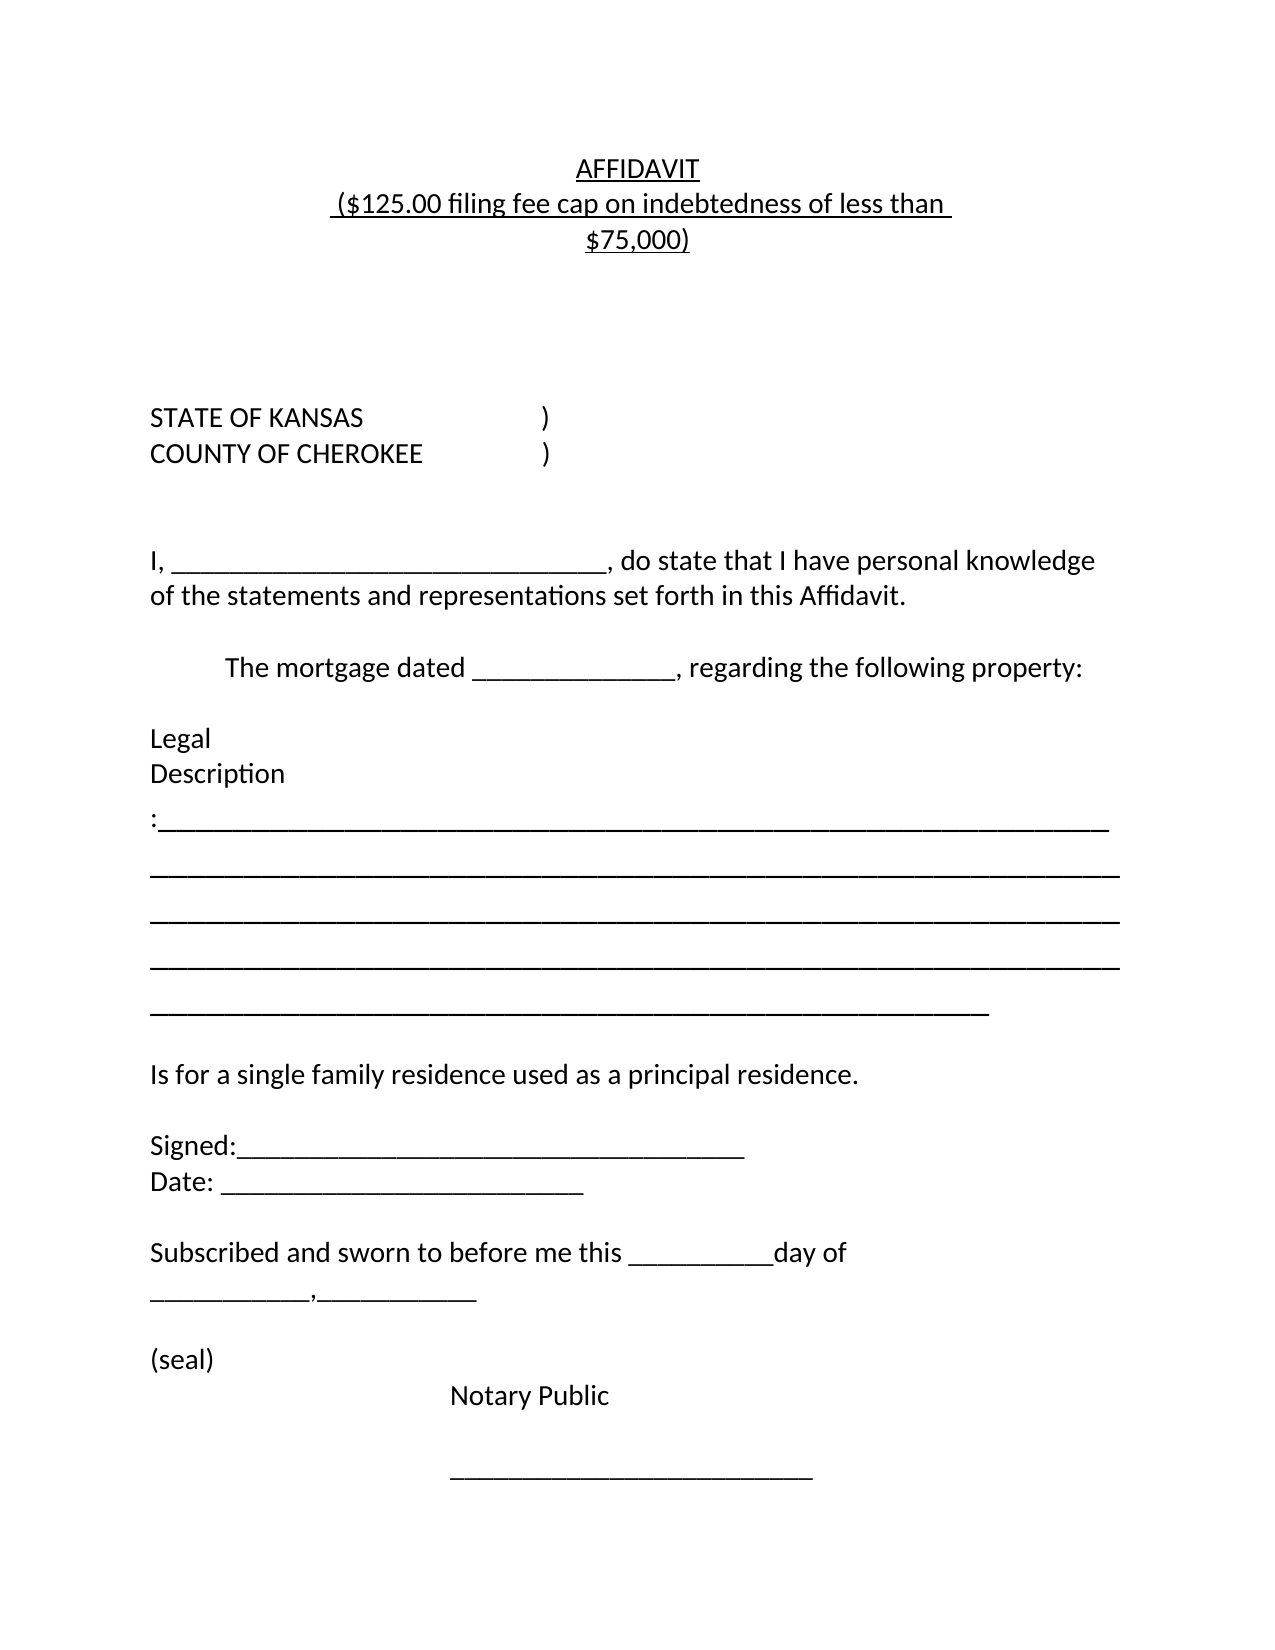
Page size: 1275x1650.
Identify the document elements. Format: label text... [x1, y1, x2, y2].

text AFFIDAVIT [150, 150, 1125, 186]
text ($125.00 filing fee cap on indebtedness of less than [150, 186, 1125, 221]
text (seal) [150, 1341, 1125, 1377]
text Legal Description:____________________________________________________________________________________________________________________________________________________________________________________________________________________________________________________________ [150, 720, 1125, 1020]
text $75,000) [150, 221, 1125, 257]
text I, ______________________________, do state that I have personal knowledge of the statements and representations set forth in this Affidavit. [150, 542, 1125, 613]
text COUNTY OF CHEROKEE ) [150, 435, 1125, 471]
text Signed:___________________________________ [150, 1127, 1125, 1163]
text STATE OF KANSAS ) [150, 399, 1125, 435]
text Is for a single family residence used as a principal residence. [150, 1056, 1125, 1092]
text _________________________ [375, 1448, 1125, 1483]
text Date: _________________________ [150, 1163, 1125, 1198]
text Notary Public [375, 1377, 1125, 1412]
text Subscribed and sworn to before me this __________day of ___________,___________ [150, 1234, 1125, 1305]
text The mortgage dated ______________, regarding the following property: [150, 649, 1125, 684]
